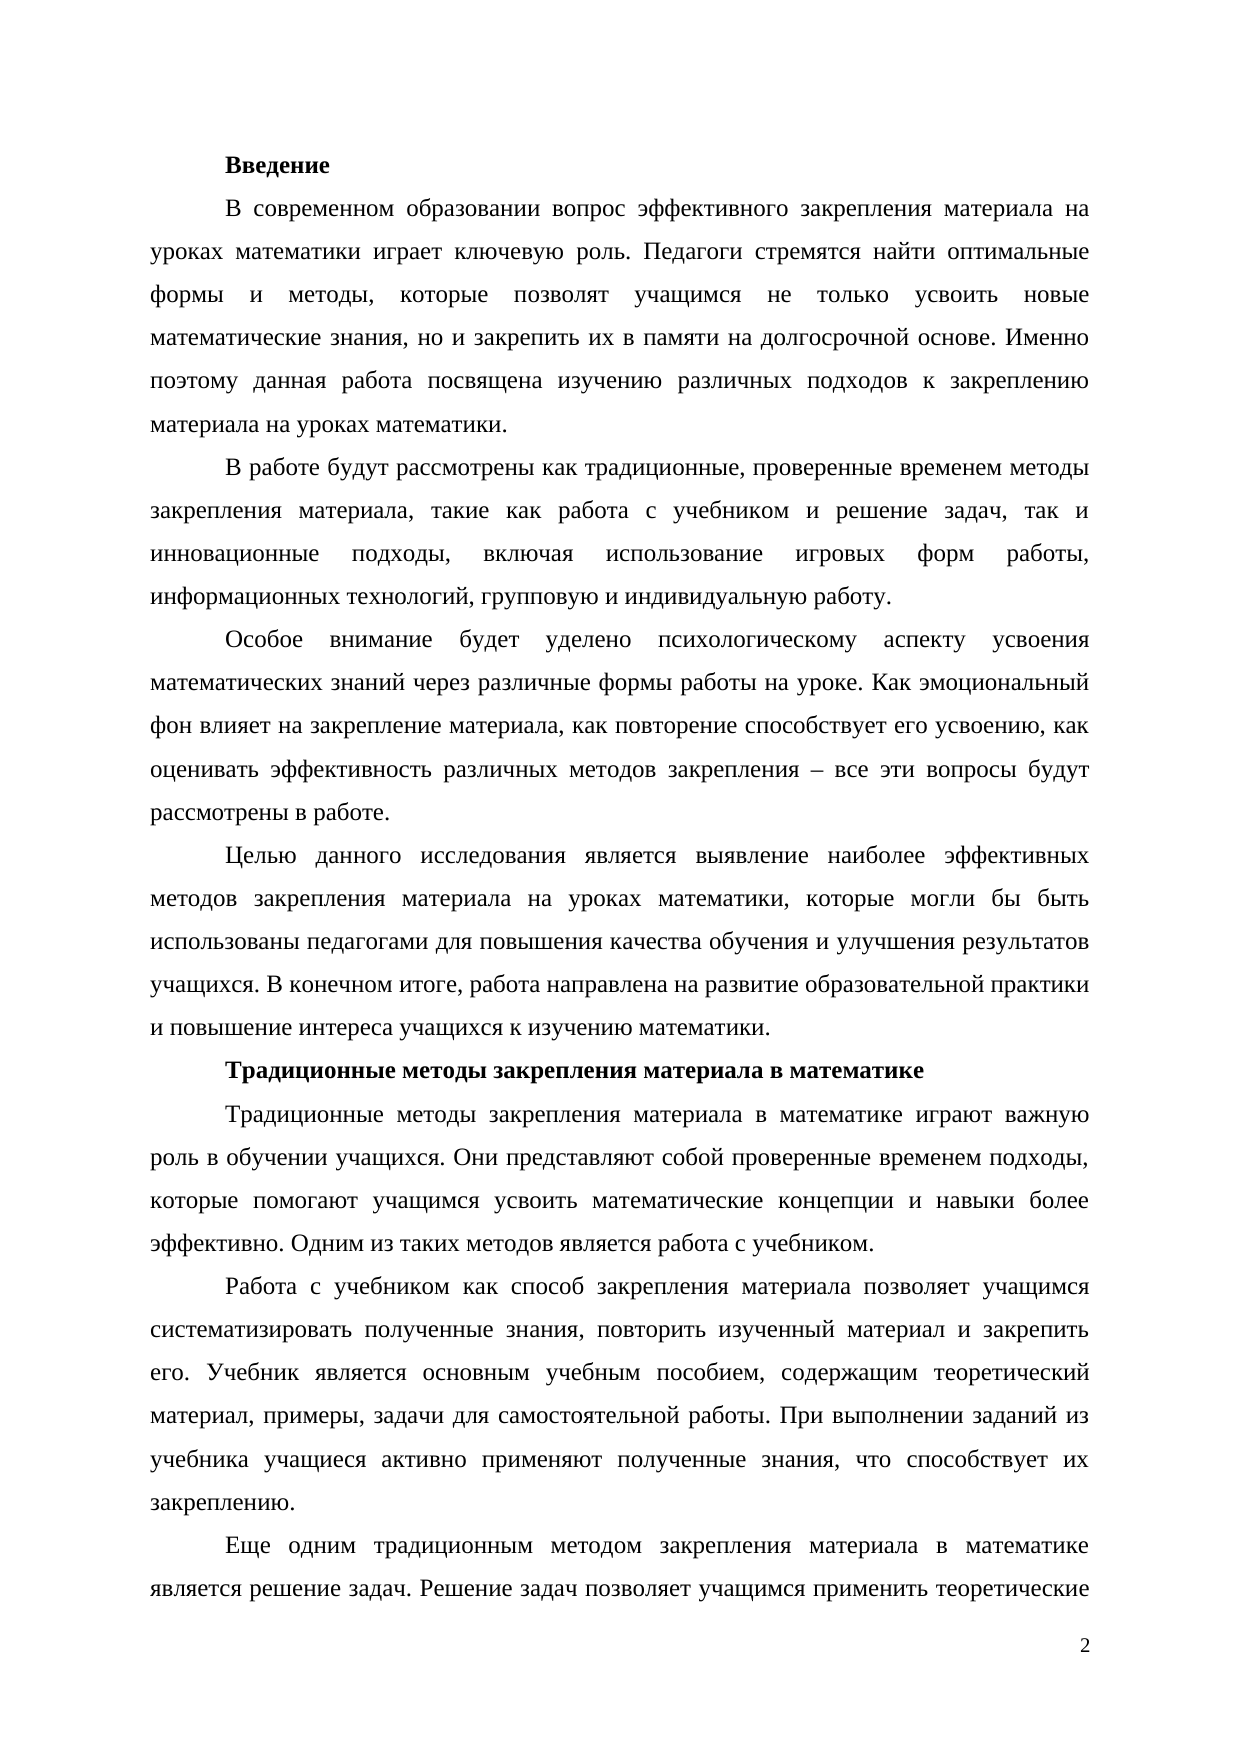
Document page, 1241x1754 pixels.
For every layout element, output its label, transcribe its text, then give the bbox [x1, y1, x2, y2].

text Особое внимание будет уделено психологическому аспекту усвоения математических знаний через различные формы работы на уроке. Как эмоциональный фон влияет на закрепление материала, как повторение способствует его усвоению, как оценивать эффективность различных методов закрепления – все эти вопросы будут рассмотрены в работе. [150, 624, 1090, 826]
text Традиционные методы закрепления материала в математике [150, 1056, 1090, 1084]
text В современном образовании вопрос эффективного закрепления материала на уроках математики играет ключевую роль. Педагоги стремятся найти оптимальные формы и методы, которые позволят учащимся не только усвоить новые математические знания, но и закрепить их в памяти на долгосрочной основе. Именно поэтому данная работа посвящена изучению различных подходов к закреплению материала на уроках математики. [150, 193, 1090, 437]
subtitle Введение [150, 150, 1090, 179]
text Целью данного исследования является выявление наиболее эффективных методов закрепления материала на уроках математики, которые могли бы быть использованы педагогами для повышения качества обучения и улучшения результатов учащихся. В конечном итоге, работа направлена на развитие образовательной практики и повышение интереса учащихся к изучению математики. [150, 840, 1090, 1041]
text Традиционные методы закрепления материала в математике играют важную роль в обучении учащихся. Они представляют собой проверенные временем подходы, которые помогают учащимся усвоить математические концепции и навыки более эффективно. Одним из таких методов является работа с учебником. [150, 1099, 1090, 1257]
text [150, 1530, 1090, 1602]
text В работе будут рассмотрены как традиционные, проверенные временем методы закрепления материала, такие как работа с учебником и решение задач, так и инновационные подходы, включая использование игровых форм работы, информационных технологий, групповую и индивидуальную работу. [150, 452, 1090, 610]
text Работа с учебником как способ закрепления материала позволяет учащимся систематизировать полученные знания, повторить изученный материал и закрепить его. Учебник является основным учебным пособием, содержащим теоретический материал, примеры, задачи для самостоятельной работы. При выполнении заданий из учебника учащиеся активно применяют полученные знания, что способствует их закреплению. [150, 1271, 1090, 1516]
